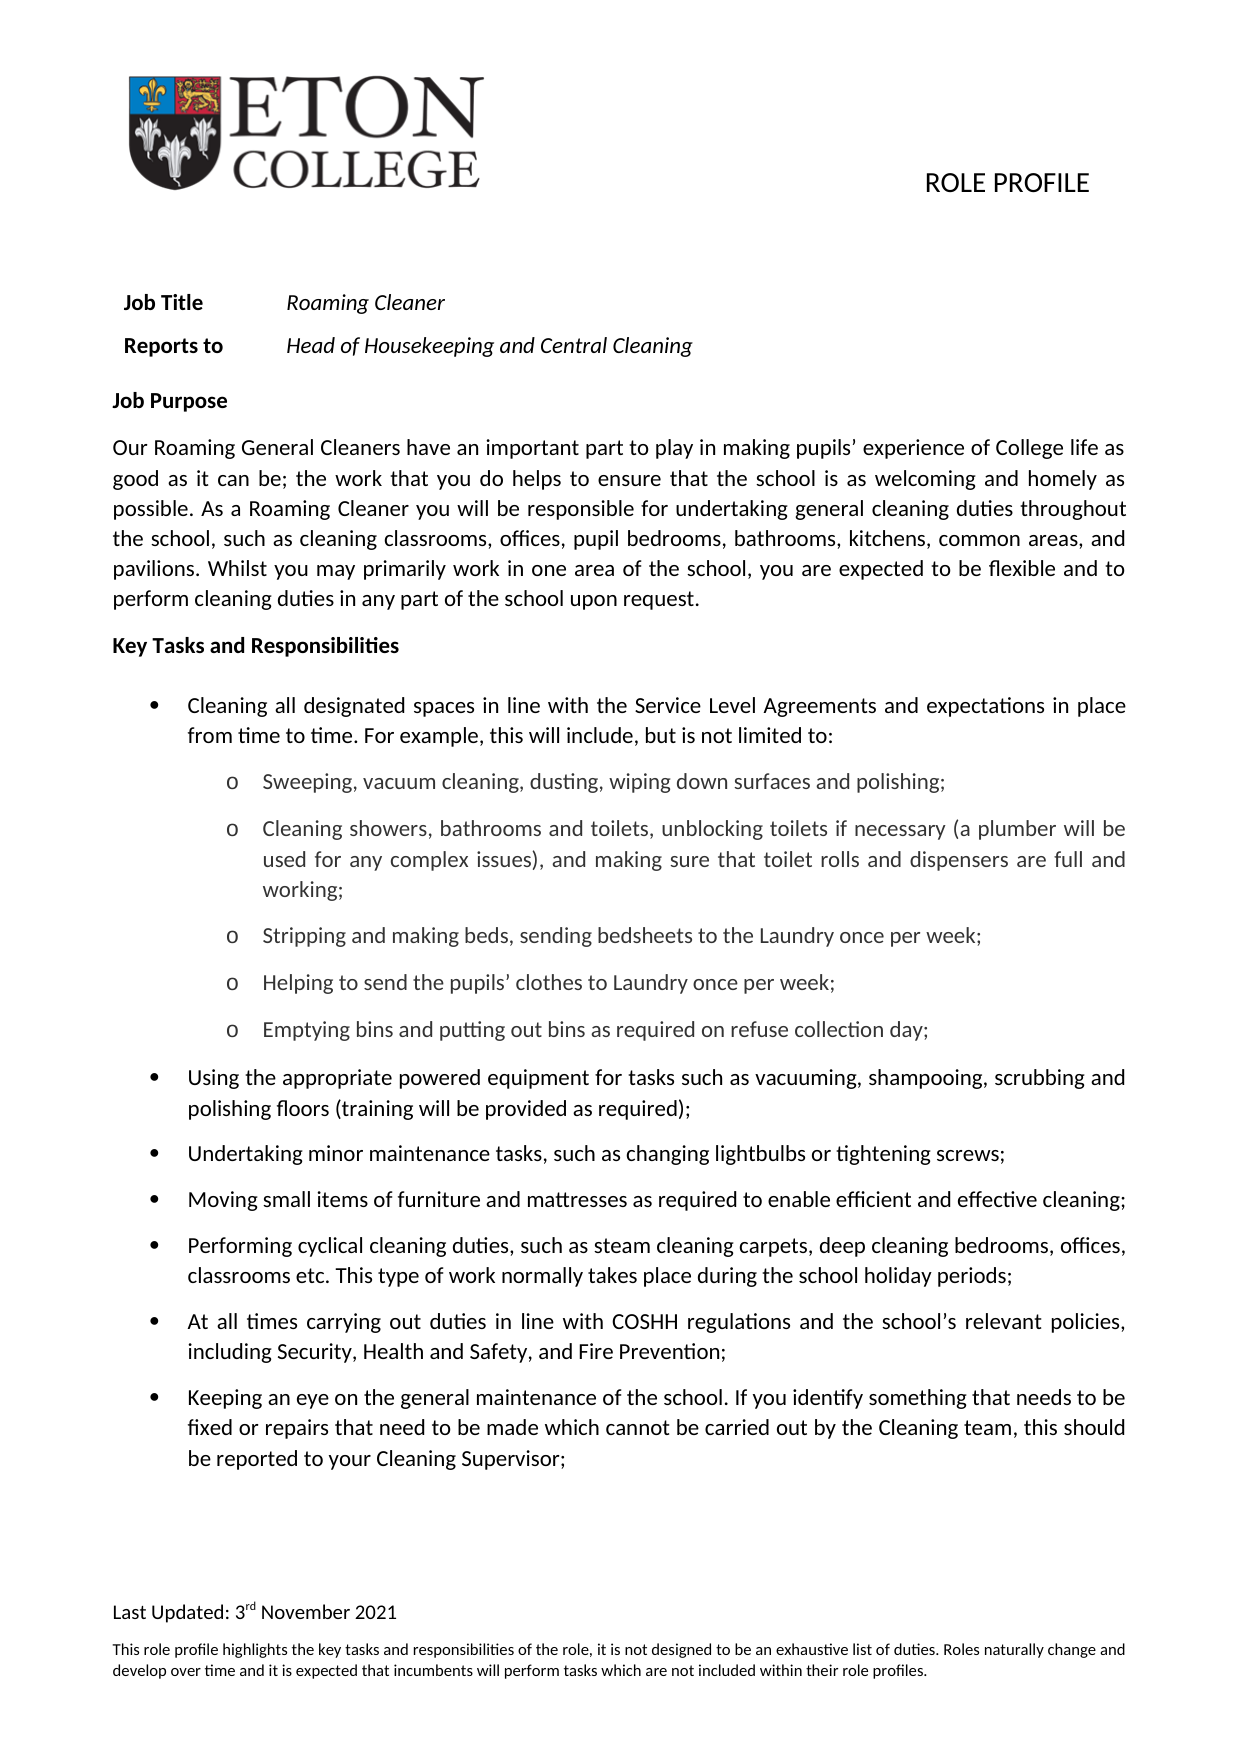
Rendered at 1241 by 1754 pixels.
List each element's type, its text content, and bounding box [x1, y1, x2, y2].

text Key Tasks and Responsibilities [112, 631, 1128, 659]
table_header Job Title [113, 281, 275, 324]
list Stripping and making beds, sending bedsheets to the Laundry once per week; [225, 921, 1128, 950]
picture [120, 73, 493, 193]
list Moving small items of furniture and mattresses as required to enable efficient and effective cleaning; [150, 1185, 1128, 1213]
table_cell Head of Housekeeping and Central Cleaning [275, 325, 1127, 366]
list Undertaking minor maintenance tasks, such as changing lightbulbs or tightening screws; [150, 1139, 1128, 1168]
table_header Roaming Cleaner [275, 281, 1127, 324]
list At all times carrying out duties in line with COSHH regulations and the school’s relevant policies, including Security, Health and Safety, and Fire Prevention; [150, 1307, 1128, 1366]
text Job Purpose [112, 387, 1128, 414]
text Our Roaming General Cleaners have an important part to play in making pupils’ experience of College life as good as it can be; the work that you do helps to ensure that the school is as welcoming and homely as possible. As a Roaming Cleaner you will be responsible for undertaking general cleaning duties throughout the school, such as cleaning classrooms, offices, pupil bedrooms, bathrooms, kitchens, common areas, and pavilions. Whilst you may primarily work in one area of the school, you are expected to be flexible and to perform cleaning duties in any part of the school upon request. [112, 433, 1128, 612]
list Helping to send the pupils’ clothes to Laundry once per week; [225, 968, 1128, 997]
list Cleaning showers, bathrooms and toilets, unblocking toilets if necessary (a plumber will be used for any complex issues), and making sure that toilet rolls and dispensers are full and working; [225, 814, 1128, 903]
list Emptying bins and putting out bins as required on refuse collection day; [225, 1015, 1128, 1044]
list Keeping an eye on the general maintenance of the school. If you identify something that needs to be fixed or repairs that need to be made which cannot be carried out by the Cleaning team, this should be reported to your Cleaning Supervisor; [150, 1383, 1128, 1472]
table_cell Reports to [113, 325, 275, 366]
list Sweeping, vacuum cleaning, dusting, wiping down surfaces and polishing; [225, 767, 1128, 796]
list Using the appropriate powered equipment for tasks such as vacuuming, shampooing, scrubbing and polishing floors (training will be provided as required); [150, 1063, 1128, 1122]
list Cleaning all designated spaces in line with the Service Level Agreements and expectations in place from time to time. For example, this will include, but is not limited to: [150, 691, 1128, 749]
list Performing cyclical cleaning duties, such as steam cleaning carpets, deep cleaning bedrooms, offices, classrooms etc. This type of work normally takes place during the school holiday periods; [150, 1231, 1128, 1289]
